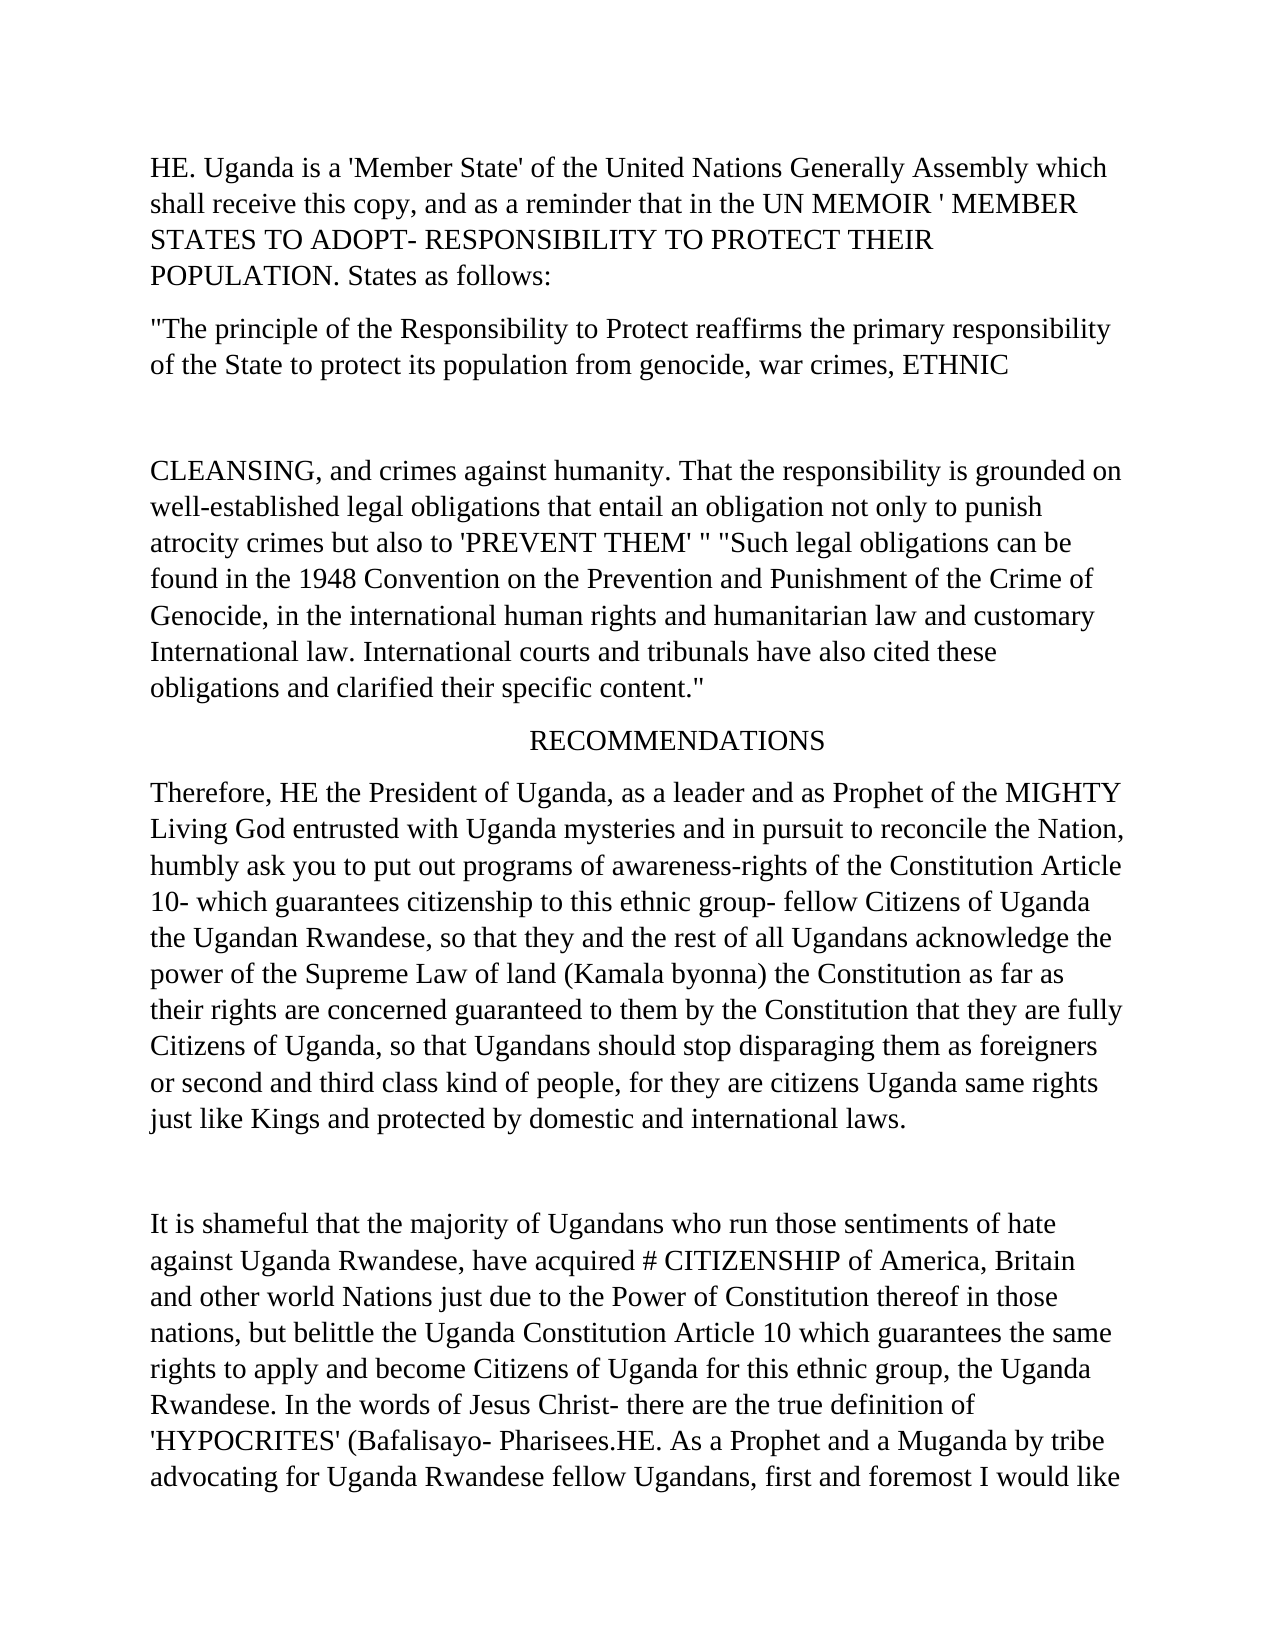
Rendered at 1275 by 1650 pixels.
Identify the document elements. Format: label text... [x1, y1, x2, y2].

text Therefore, HE the President of Uganda, as a leader and as Prophet of the MIGHTY Living God entrusted with Uganda mysteries and in pursuit to reconcile the Nation, humbly ask you to put out programs of awareness-rights of the Constitution Article 10- which guarantees citizenship to this ethnic group- fellow Citizens of Uganda the Ugandan Rwandese, so that they and the rest of all Ugandans acknowledge the power of the Supreme Law of land (Kamala byonna) the Constitution as far as their rights are concerned guaranteed to them by the Constitution that they are fully Citizens of Uganda, so that Ugandans should stop disparaging them as foreigners or second and third class kind of people, for they are citizens Uganda same rights just like Kings and protected by domestic and international laws. [150, 776, 1125, 1134]
text "The principle of the Responsibility to Protect reaffirms the primary responsibility of the State to protect its population from genocide, war crimes, ETHNIC [150, 311, 1125, 381]
text RECOMMENDATIONS [150, 723, 1125, 756]
text CLEANSING, and crimes against humanity. That the responsibility is grounded on well-established legal obligations that entail an obligation not only to punish atrocity crimes but also to 'PREVENT THEM' " "Such legal obligations can be found in the 1948 Convention on the Prevention and Punishment of the Crime of Genocide, in the international human rights and humanitarian law and customary International law. International courts and tribunals have also cited these obligations and clarified their specific content." [150, 453, 1125, 703]
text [150, 1206, 1125, 1493]
text HE. Uganda is a 'Member State' of the United Nations Generally Assembly which shall receive this copy, and as a reminder that in the UN MEMOIR ' MEMBER STATES TO ADOPT- RESPONSIBILITY TO PROTECT THEIR POPULATION. States as follows: [150, 150, 1125, 292]
